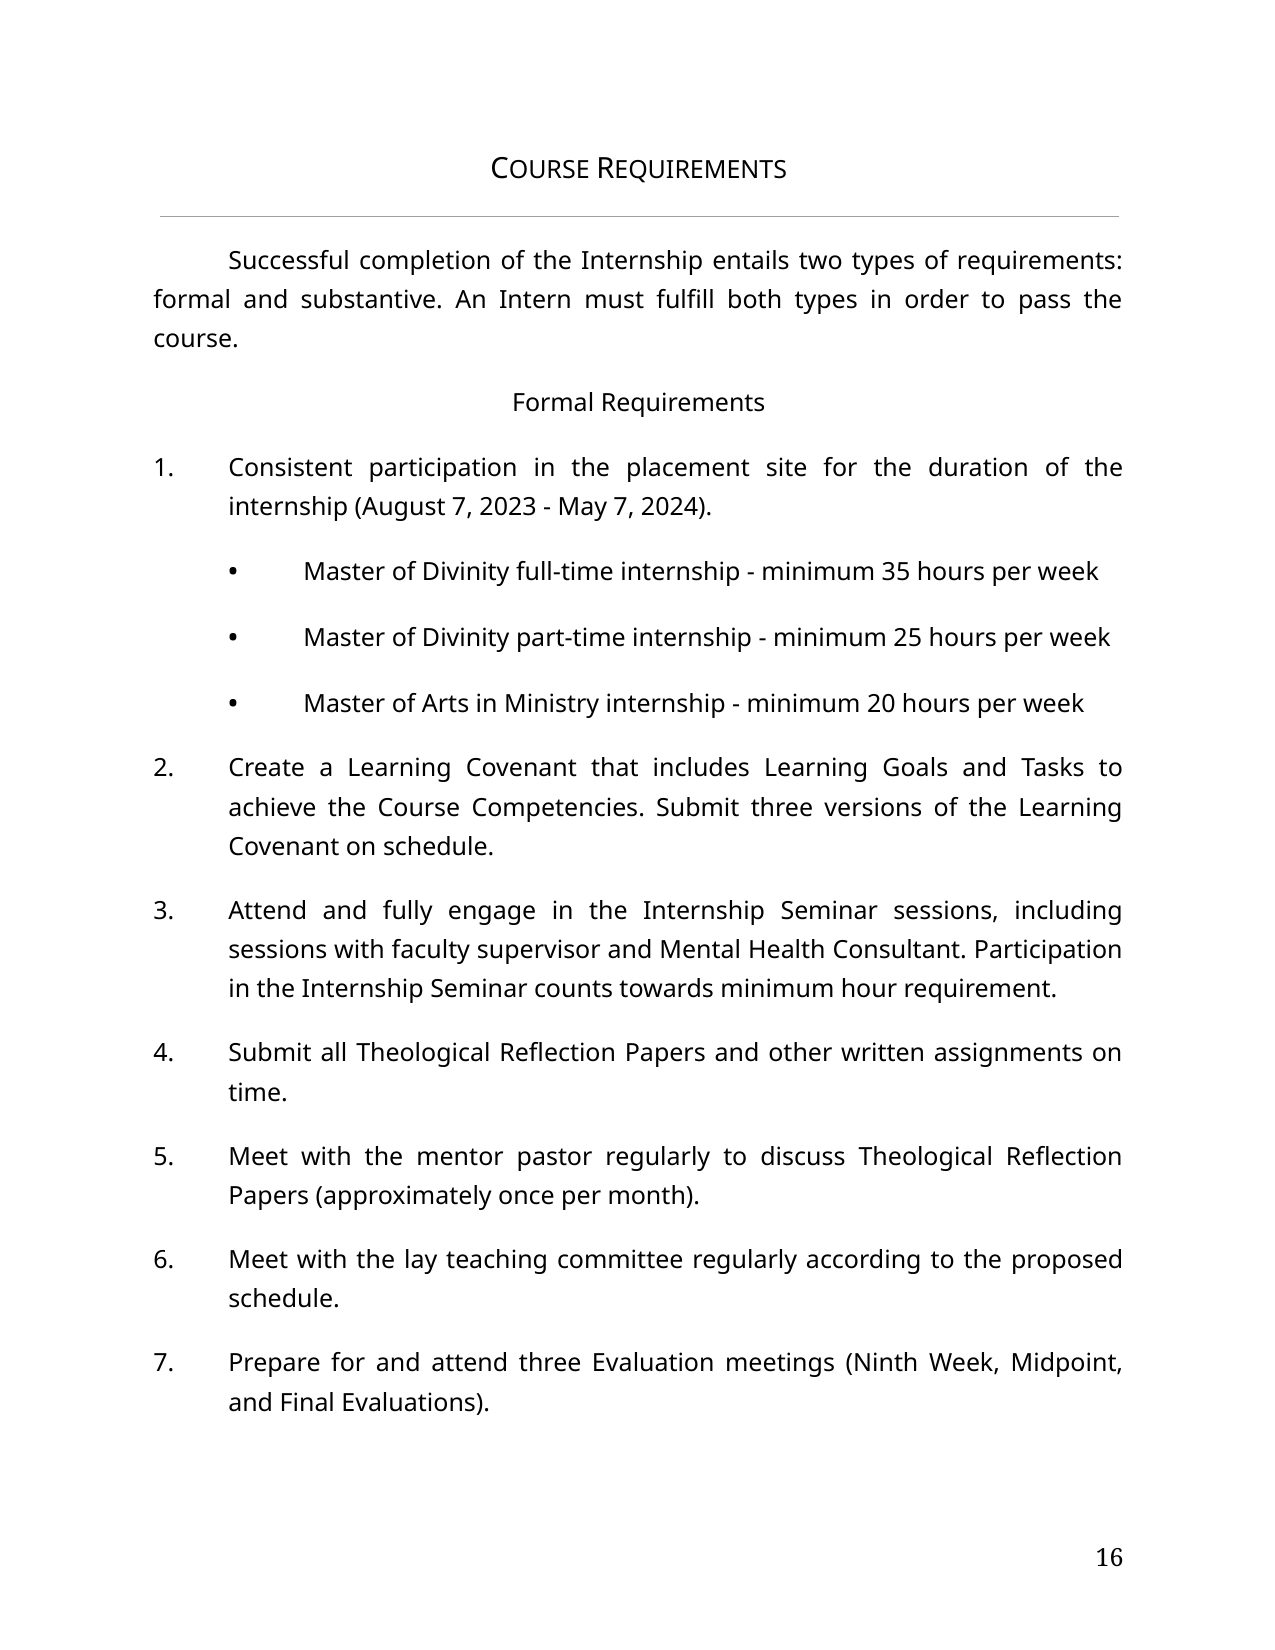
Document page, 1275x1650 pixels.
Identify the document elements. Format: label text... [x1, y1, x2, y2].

list Submit all Theological Reflection Papers and other written assignments on time. [153, 1035, 1124, 1108]
text COURSE REQUIREMENTS [153, 147, 1124, 187]
list Prepare for and attend three Evaluation meetings (Ninth Week, Midpoint, and Final Evaluations). [153, 1345, 1124, 1418]
list Master of Arts in Ministry internship - minimum 20 hours per week [228, 684, 1124, 720]
list Meet with the lay teaching committee regularly according to the proposed schedule. [153, 1242, 1124, 1315]
text Successful completion of the Internship entails two types of requirements: formal and substantive. An Intern must fulfill both types in order to pass the course. [153, 243, 1124, 355]
list Meet with the mentor pastor regularly to discuss Theological Reflection Papers (approximately once per month). [153, 1138, 1124, 1212]
text Formal Requirements [153, 385, 1124, 419]
list Attend and fully engage in the Internship Seminar sessions, including sessions with faculty supervisor and Mental Health Consultant. Participation in the Internship Seminar counts towards minimum hour requirement. [153, 893, 1124, 1005]
list Master of Divinity full-time internship - minimum 35 hours per week [228, 553, 1124, 588]
list Consistent participation in the placement site for the duration of the internship (August 7, 2023 - May 7, 2024). [153, 449, 1124, 522]
list Create a Learning Covenant that includes Learning Goals and Tasks to achieve the Course Competencies. Submit three versions of the Learning Covenant on schedule. [153, 750, 1124, 862]
list Master of Divinity part-time internship - minimum 25 hours per week [228, 618, 1124, 654]
